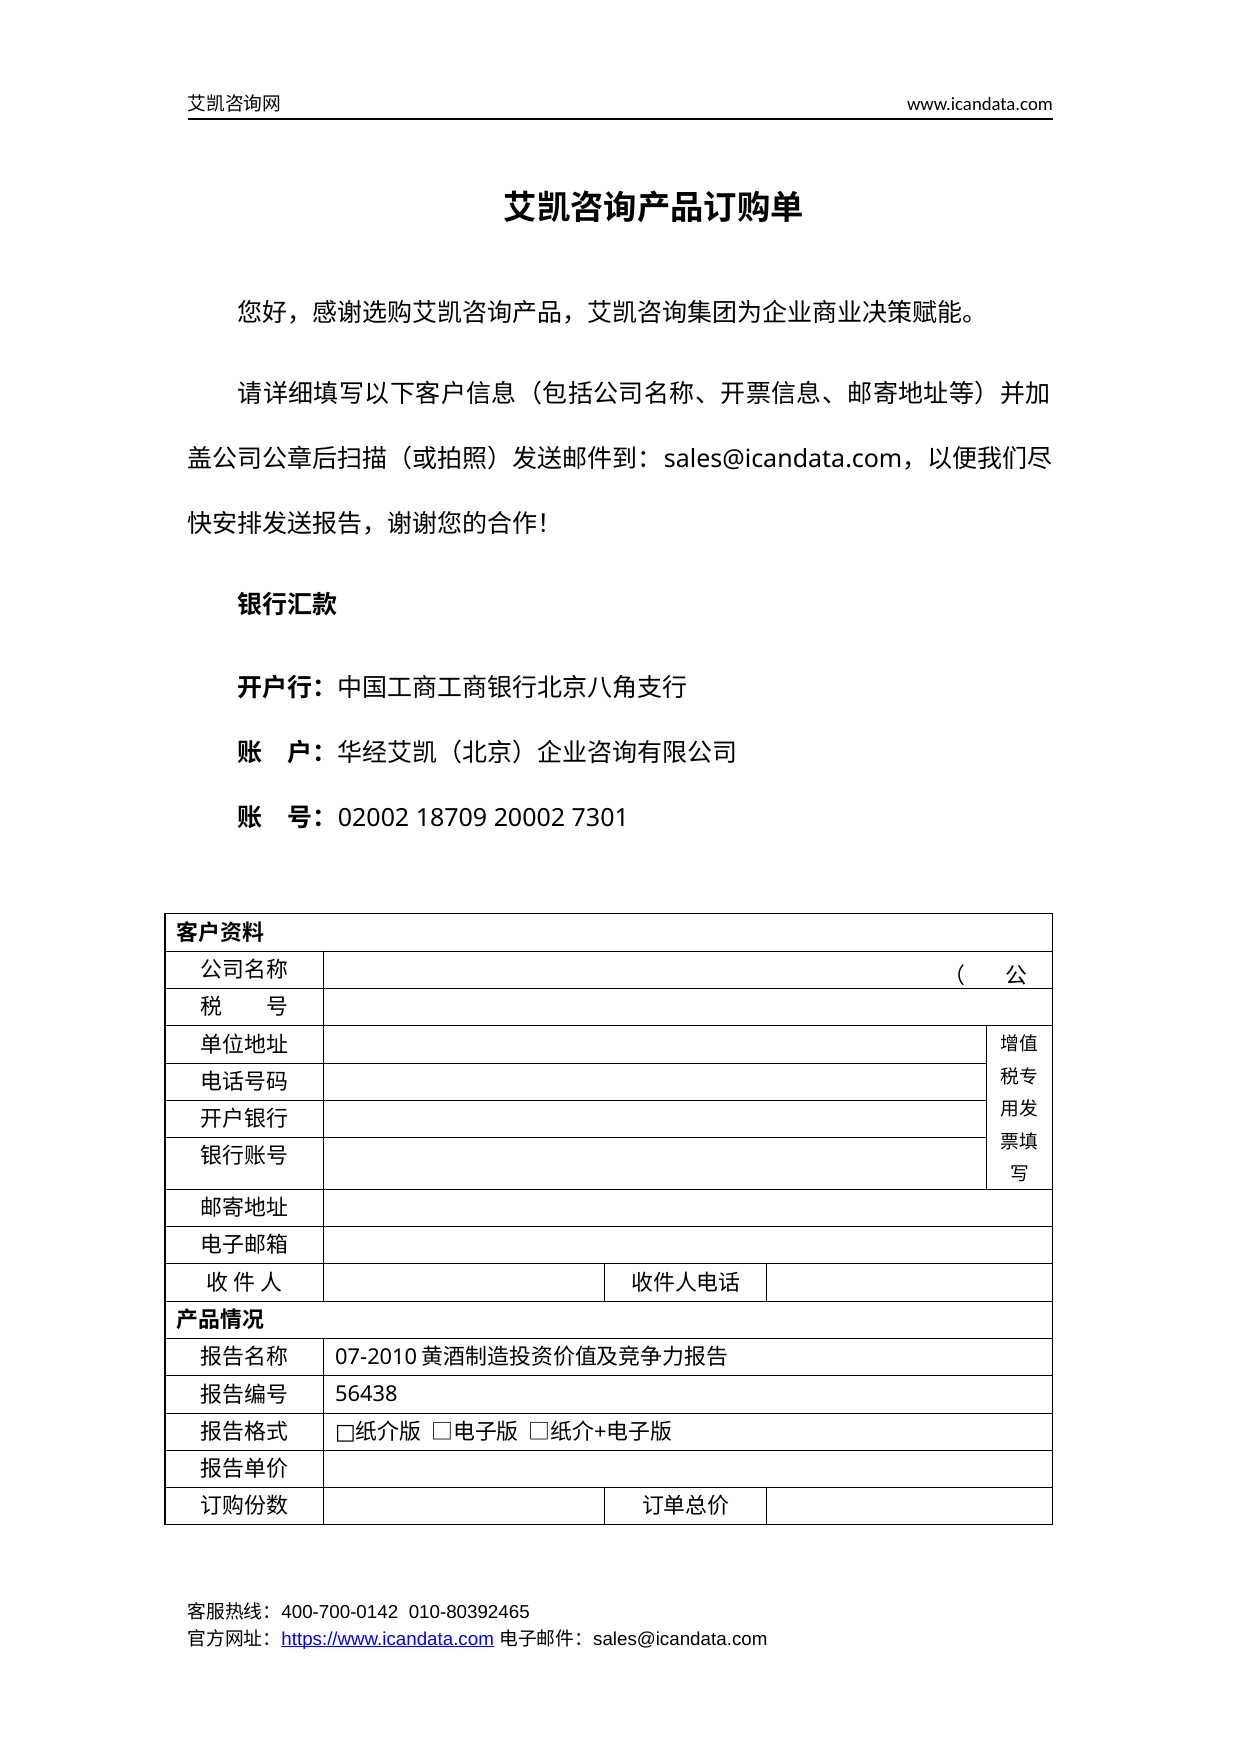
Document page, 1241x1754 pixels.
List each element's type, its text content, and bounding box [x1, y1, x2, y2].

table_cell 报告单价 [166, 1451, 323, 1487]
table_cell 56438 [324, 1376, 1052, 1412]
table_cell □纸介版 □电子版 □纸介+电子版 [324, 1414, 1052, 1450]
table_cell [767, 1488, 1052, 1524]
table_cell 电话号码 [166, 1064, 323, 1100]
table_cell 单位地址 [166, 1026, 323, 1062]
table_cell [324, 1064, 986, 1100]
table_cell [324, 1190, 1052, 1226]
table_cell 收件人电话 [605, 1264, 766, 1301]
table_cell 公司名称 [166, 952, 323, 988]
table_cell [324, 1451, 1052, 1487]
text 银行汇款 [187, 570, 1053, 635]
table_header 客户资料 [166, 914, 1052, 951]
table_cell [324, 952, 1052, 988]
table_cell 报告编号 [166, 1376, 323, 1412]
table_cell [324, 1101, 986, 1137]
table_cell [767, 1264, 1052, 1301]
table_cell 收 件 人 [166, 1264, 323, 1301]
table_cell 开户银行 [166, 1101, 323, 1137]
table_cell 银行账号 [166, 1138, 323, 1189]
table_cell 增值税专用发票填写 [987, 1026, 1052, 1189]
table_cell [324, 989, 1052, 1025]
table_cell 邮寄地址 [166, 1190, 323, 1226]
table_cell [324, 1026, 986, 1062]
text 账 户：华经艾凯（北京）企业咨询有限公司 [187, 718, 1053, 783]
text 您好，感谢选购艾凯咨询产品，艾凯咨询集团为企业商业决策赋能。 [187, 278, 1053, 343]
table_cell 产品情况 [166, 1302, 1052, 1338]
text 请详细填写以下客户信息（包括公司名称、开票信息、邮寄地址等）并加盖公司公章后扫描（或拍照）发送邮件到：sales@icandata.com，以便我们尽快安排发送报告，谢谢您的合作！ [187, 359, 1053, 554]
text 开户行：中国工商工商银行北京八角支行 [187, 653, 1053, 718]
table_cell [324, 1138, 986, 1189]
table_cell 订购份数 [166, 1488, 323, 1524]
table_cell 电子邮箱 [166, 1227, 323, 1263]
table_cell 报告名称 [166, 1339, 323, 1375]
table_cell [324, 1227, 1052, 1263]
table_cell 订单总价 [605, 1488, 766, 1524]
table_cell [324, 1264, 604, 1301]
table_cell 税 号 [166, 989, 323, 1025]
table_cell 报告格式 [166, 1414, 323, 1450]
text 账 号：02002 18709 20002 7301 [187, 783, 1053, 848]
text 艾凯咨询产品订购单 [187, 172, 1053, 237]
table_cell [324, 1488, 604, 1524]
table_cell 07-2010黄酒制造投资价值及竞争力报告 [324, 1339, 1052, 1375]
